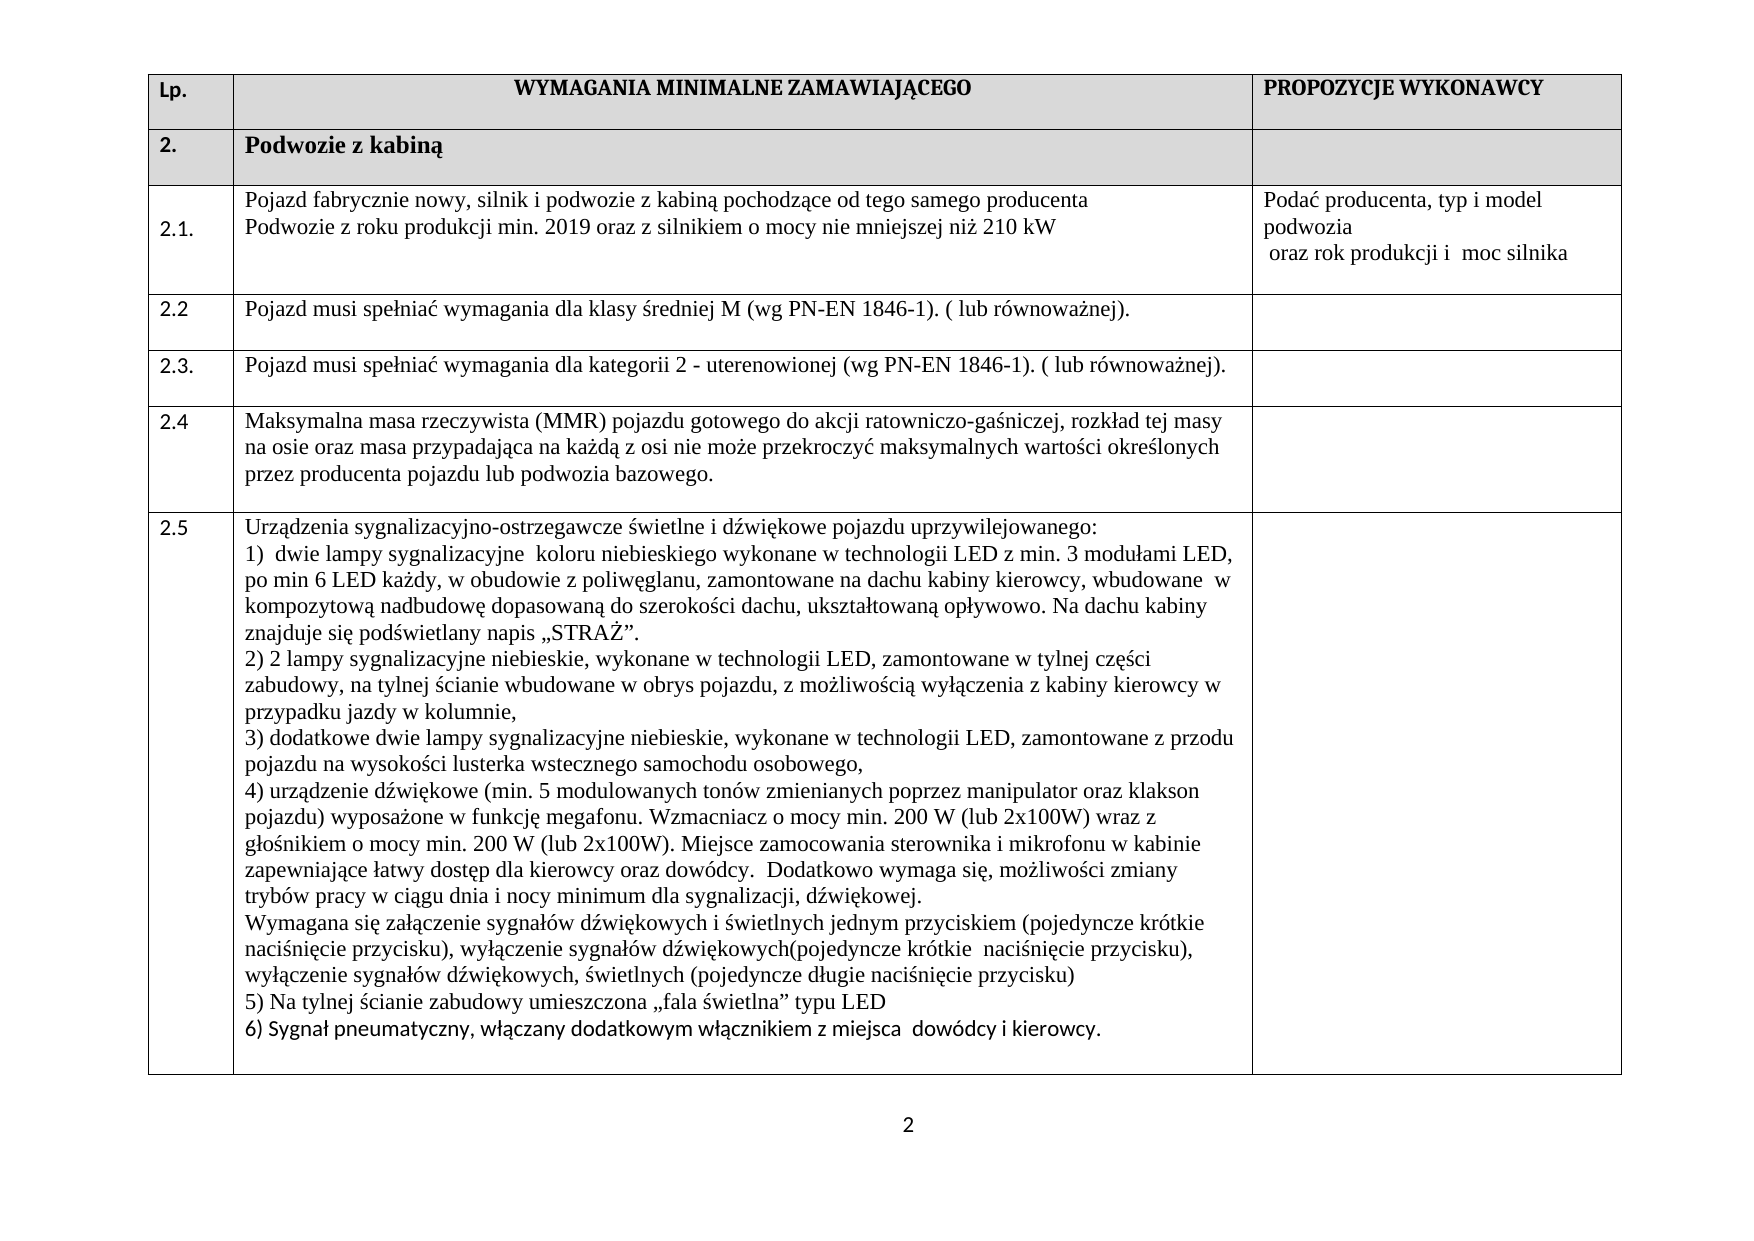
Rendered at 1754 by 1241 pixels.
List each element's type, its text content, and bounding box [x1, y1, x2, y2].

table_cell Maksymalna masa rzeczywista (MMR) pojazdu gotowego do akcji ratowniczo-gaśniczej, rozkład tej masy na osie oraz masa przypadająca na każdą z osi nie może przekroczyć maksymalnych wartości określonych przez producenta pojazdu lub podwozia bazowego. [234, 407, 1252, 512]
table_cell 2.3. [149, 351, 233, 406]
table_cell 2.2 [149, 295, 233, 350]
table_cell 2.5 [149, 513, 233, 1074]
table_cell Pojazd musi spełniać wymagania dla kategorii 2 - uterenowionej (wg PN-EN 1846-1). ( lub równoważnej). [234, 351, 1252, 406]
table_cell Podwozie z kabiną [234, 130, 1252, 185]
table_cell [1253, 513, 1621, 1074]
table_cell 2. [149, 130, 233, 185]
table_cell [1253, 351, 1621, 406]
table_cell Pojazd musi spełniać wymagania dla klasy średniej M (wg PN-EN 1846-1). ( lub równoważnej). [234, 295, 1252, 350]
table_cell Urządzenia sygnalizacyjno-ostrzegawcze świetlne i dźwiękowe pojazdu uprzywilejowanego: 1) dwie lampy sygnalizacyjne koloru niebieskiego wykonane w technologii LED z min. 3 modułami LED, po min 6 LED każdy, w obudowie z poliwęglanu, zamontowane na dachu kabiny kierowcy, wbudowane w kompozytową nadbudowę dopasowaną do szerokości dachu, ukształtowaną opływowo. Na dachu kabiny znajduje się podświetlany napis „STRAŻ”. 2) 2 lampy sygnalizacyjne niebieskie, wykonane w technologii LED, zamontowane w tylnej części zabudowy, na tylnej ścianie wbudowane w obrys pojazdu, z możliwością wyłączenia z kabiny kierowcy w przypadku jazdy w kolumnie, 3) dodatkowe dwie lampy sygnalizacyjne niebieskie, wykonane w technologii LED, zamontowane z przodu pojazdu na wysokości lusterka wstecznego samochodu osobowego, 4) urządzenie dźwiękowe (min. 5 modulowanych tonów zmienianych poprzez manipulator oraz klakson pojazdu) wyposażone w funkcję megafonu. Wzmacniacz o mocy min. 200 W (lub 2x100W) wraz z głośnikiem o mocy min. 200 W (lub 2x100W). Miejsce zamocowania sterownika i mikrofonu w kabinie zapewniające łatwy dostęp dla kierowcy oraz dowódcy. Dodatkowo wymaga się, możliwości zmiany trybów pracy w ciągu dnia i nocy minimum dla sygnalizacji, dźwiękowej. Wymagana się załączenie sygnałów dźwiękowych i świetlnych jednym przyciskiem (pojedyncze krótkie naciśnięcie przycisku), wyłączenie sygnałów dźwiękowych(pojedyncze krótkie naciśnięcie przycisku), wyłączenie sygnałów dźwiękowych, świetlnych (pojedyncze długie naciśnięcie przycisku) 5) Na tylnej ścianie zabudowy umieszczona „fala świetlna” typu LED 6) Sygnał pneumatyczny, włączany dodatkowym włącznikiem z miejsca dowódcy i kierowcy. [234, 513, 1252, 1074]
table_cell WYMAGANIA MINIMALNE ZAMAWIAJĄCEGO [234, 75, 1252, 129]
table_cell Pojazd fabrycznie nowy, silnik i podwozie z kabiną pochodzące od tego samego producenta Podwozie z roku produkcji min. 2019 oraz z silnikiem o mocy nie mniejszej niż 210 kW [234, 186, 1252, 293]
table_cell Podać producenta, typ i model podwozia oraz rok produkcji i moc silnika [1253, 186, 1621, 293]
table_cell Lp. [149, 75, 233, 129]
table_cell [1253, 407, 1621, 512]
table_cell PROPOZYCJE WYKONAWCY [1253, 75, 1621, 129]
table_cell [1253, 295, 1621, 350]
table_cell 2.1. [149, 186, 233, 293]
table_cell 2.4 [149, 407, 233, 512]
table_cell [1253, 130, 1621, 185]
